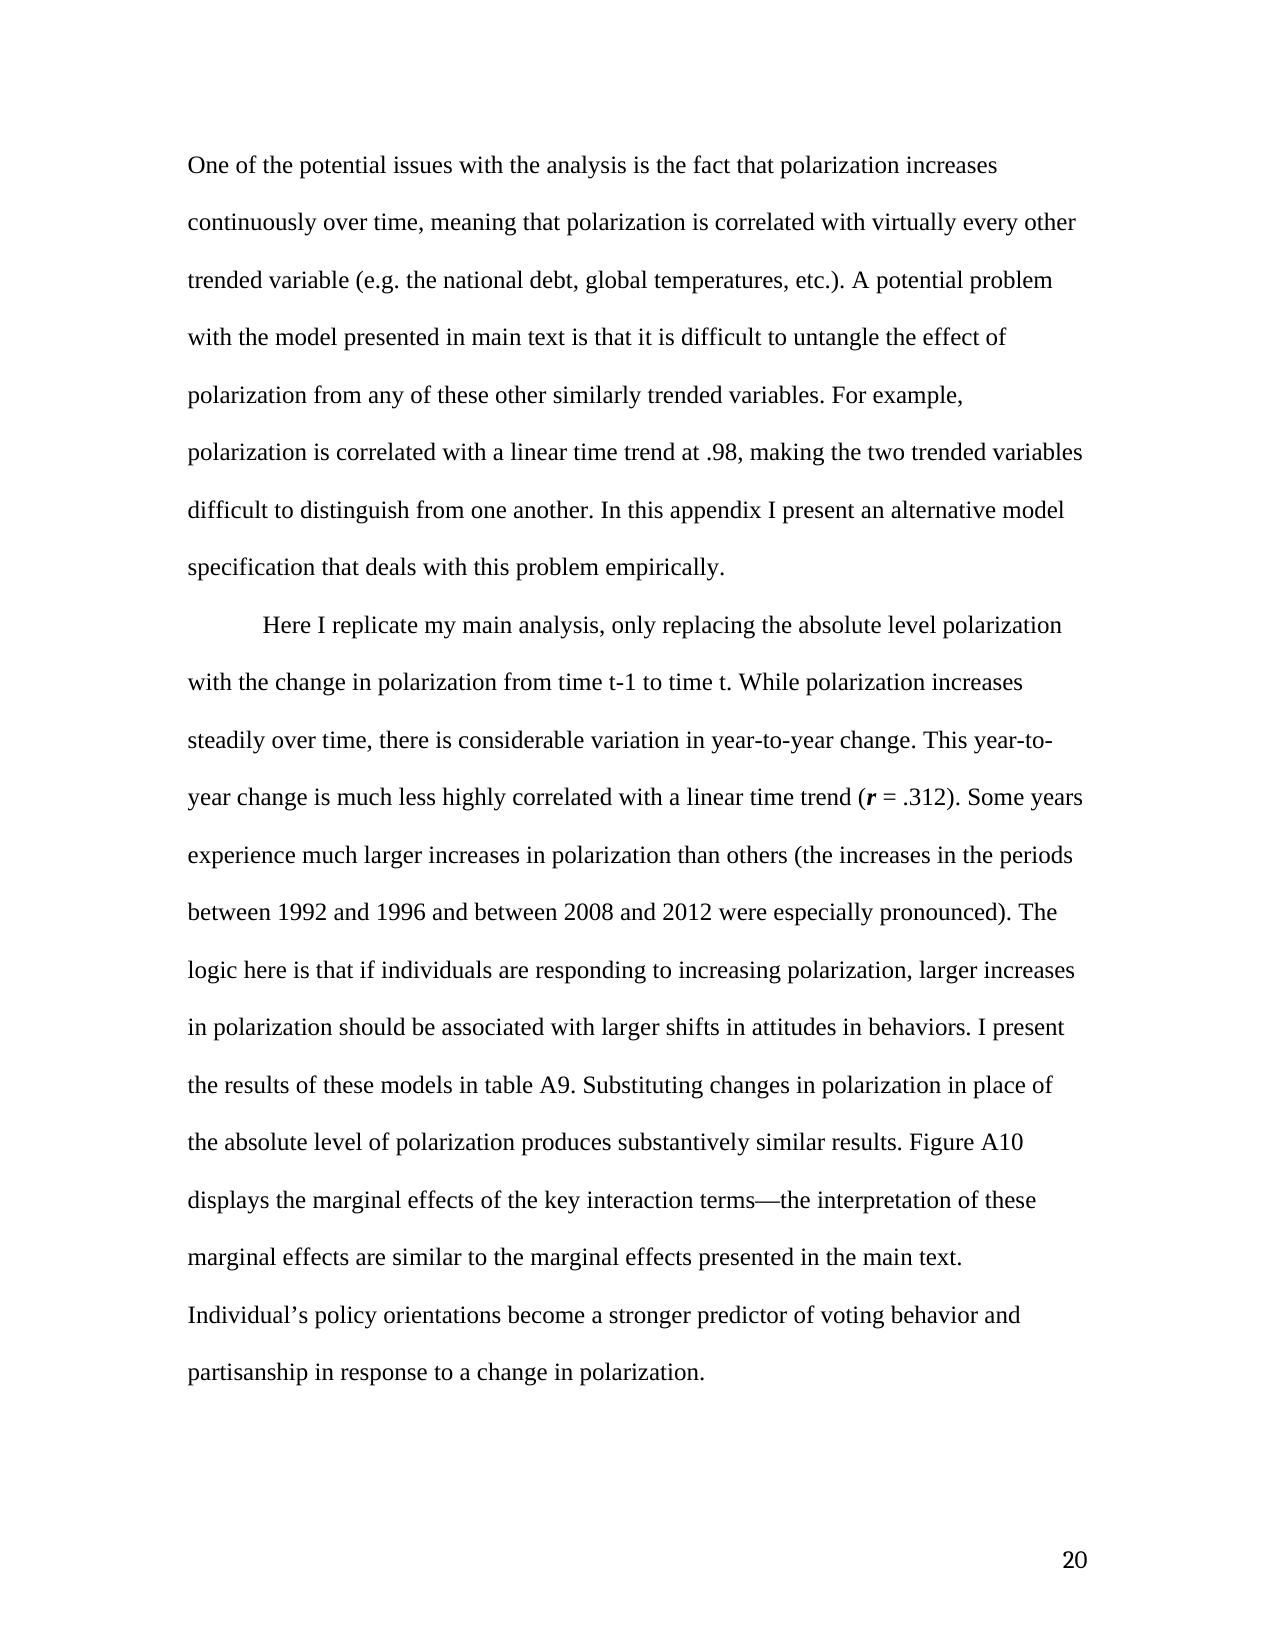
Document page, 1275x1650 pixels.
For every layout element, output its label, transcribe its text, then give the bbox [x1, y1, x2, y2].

text One of the potential issues with the analysis is the fact that polarization increases continuously over time, meaning that polarization is correlated with virtually every other trended variable (e.g. the national debt, global temperatures, etc.). A potential problem with the model presented in main text is that it is difficult to untangle the effect of polarization from any of these other similarly trended variables. For example, polarization is correlated with a linear time trend at .98, making the two trended variables difficult to distinguish from one another. In this appendix I present an alternative model specification that deals with this problem empirically. [187, 150, 1087, 581]
text Here I replicate my main analysis, only replacing the absolute level polarization with the change in polarization from time t-1 to time t. While polarization increases steadily over time, there is considerable variation in year-to-year change. This year-to-year change is much less highly correlated with a linear time trend (r = .312). Some years experience much larger increases in polarization than others (the increases in the periods between 1992 and 1996 and between 2008 and 2012 were especially pronounced). The logic here is that if individuals are responding to increasing polarization, larger increases in polarization should be associated with larger shifts in attitudes in behaviors. I present the results of these models in table A9. Substituting changes in polarization in place of the absolute level of polarization produces substantively similar results. Figure A10 displays the marginal effects of the key interaction terms—the interpretation of these marginal effects are similar to the marginal effects presented in the main text. Individual’s policy orientations become a stronger predictor of voting behavior and partisanship in response to a change in polarization. [187, 610, 1087, 1386]
